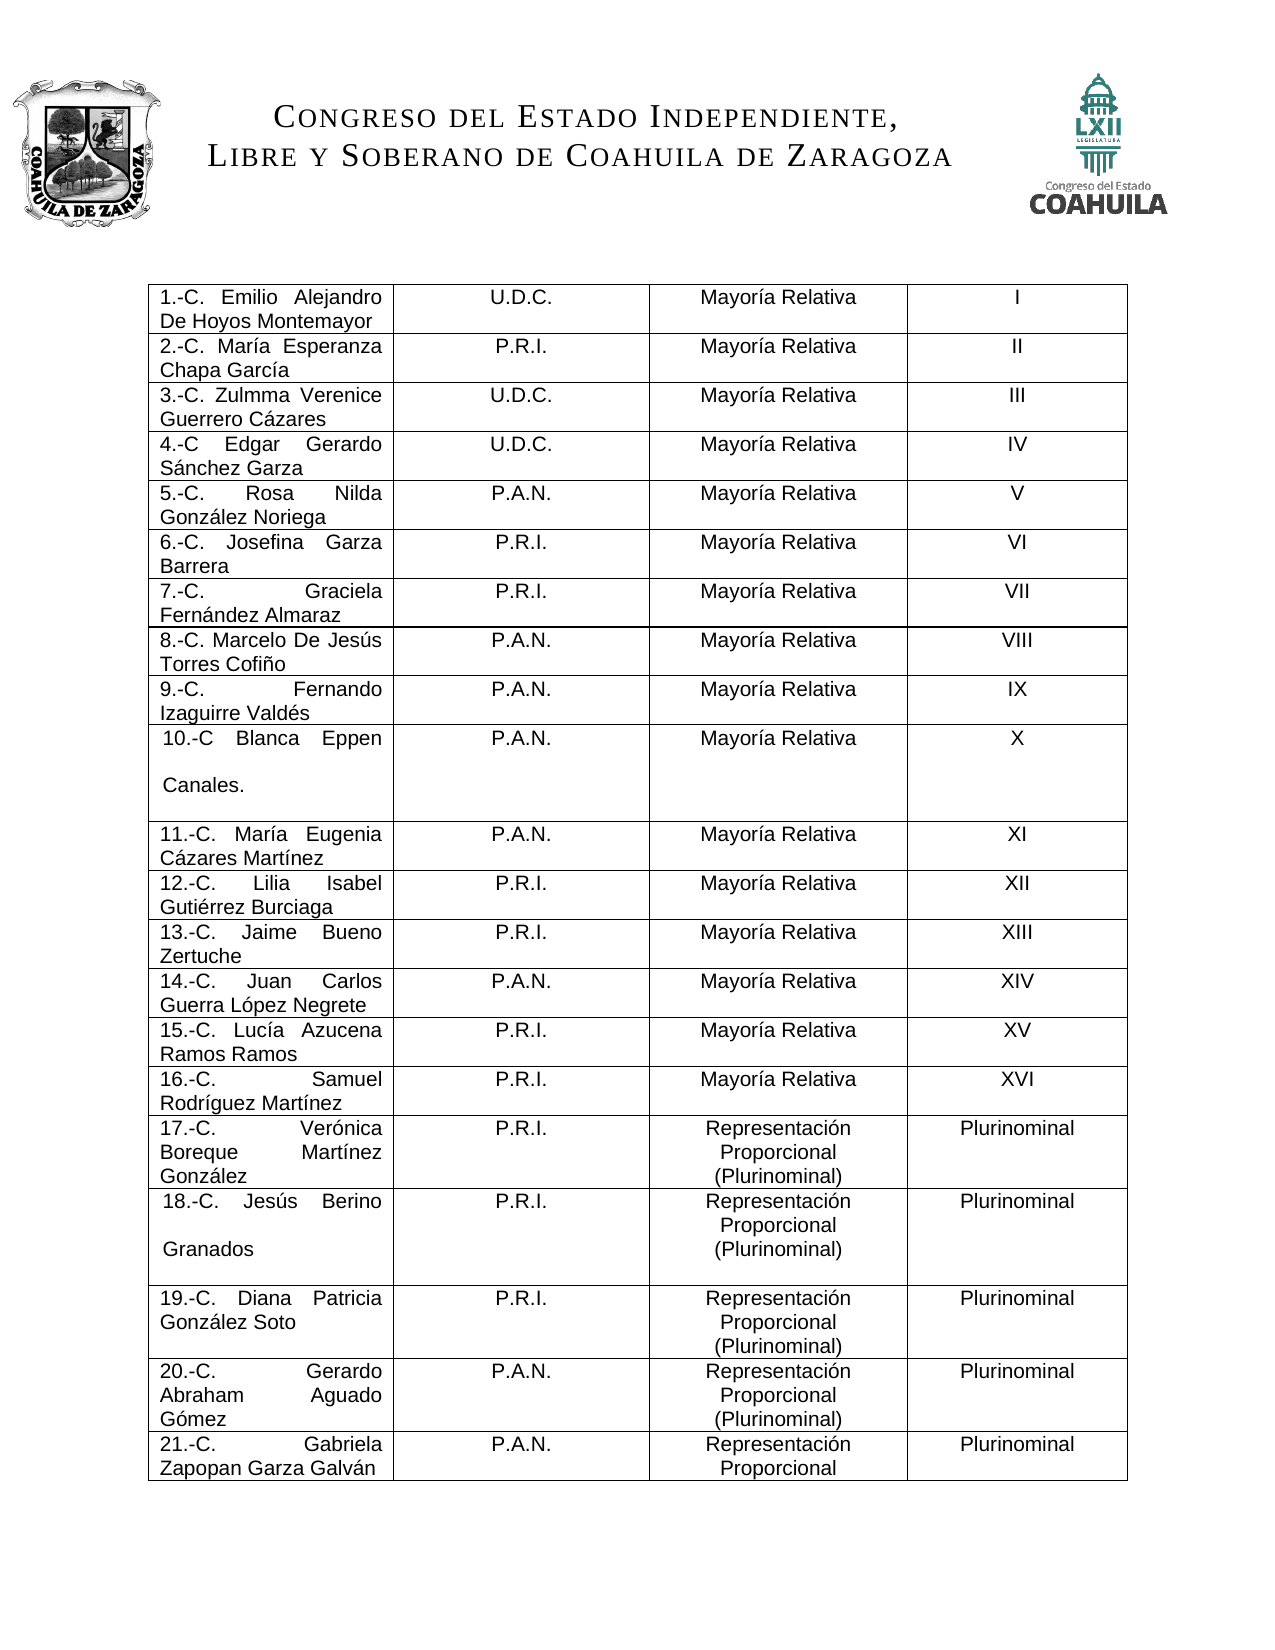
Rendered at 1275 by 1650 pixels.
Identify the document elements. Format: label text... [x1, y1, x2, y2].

table_cell U.D.C. [394, 383, 649, 431]
table_cell III [908, 383, 1127, 431]
table_cell 6.-C. Josefina Garza Barrera [149, 530, 393, 577]
table_cell P.A.N. [394, 628, 649, 675]
table_cell VIII [908, 628, 1127, 675]
table_cell 2.-C. María Esperanza Chapa García [149, 334, 393, 382]
table_cell P.R.I. [394, 530, 649, 577]
table_cell P.R.I. [394, 871, 649, 919]
table_cell 9.-C. Fernando Izaguirre Valdés [149, 676, 393, 724]
table_cell 3.-C. Zulmma Verenice Guerrero Cázares [149, 383, 393, 431]
table_cell 21.-C. Gabriela Zapopan Garza Galván [149, 1432, 393, 1479]
table_cell Plurinominal [908, 1359, 1127, 1431]
table_cell P.R.I. [394, 1116, 649, 1188]
table_cell P.A.N. [394, 969, 649, 1017]
table_cell P.A.N. [394, 481, 649, 528]
table_cell 14.-C. Juan Carlos Guerra López Negrete [149, 969, 393, 1017]
table_cell 13.-C. Jaime Bueno Zertuche [149, 920, 393, 968]
table_cell P.R.I. [394, 1018, 649, 1066]
table_cell Mayoría Relativa [650, 285, 907, 333]
table_cell Mayoría Relativa [650, 383, 907, 431]
table_cell P.R.I. [394, 920, 649, 968]
table_cell Representación Proporcional (Plurinominal) [650, 1286, 907, 1358]
table_cell 1.-C. Emilio Alejandro De Hoyos Montemayor [149, 285, 393, 333]
table_cell Mayoría Relativa [650, 1018, 907, 1066]
table_cell VII [908, 579, 1127, 626]
table_cell 5.-C. Rosa Nilda González Noriega [149, 481, 393, 528]
table_cell Mayoría Relativa [650, 969, 907, 1017]
table_cell 17.-C. Verónica Boreque Martínez González [149, 1116, 393, 1188]
picture [12, 80, 161, 227]
table_cell Representación Proporcional (Plurinominal) [650, 1359, 907, 1431]
table_cell Mayoría Relativa [650, 1067, 907, 1115]
table_cell Mayoría Relativa [650, 822, 907, 870]
table_cell 15.-C. Lucía Azucena Ramos Ramos [149, 1018, 393, 1066]
table_cell P.A.N. [394, 1432, 649, 1479]
table_cell Mayoría Relativa [650, 920, 907, 968]
table_cell II [908, 334, 1127, 382]
table_cell XII [908, 871, 1127, 919]
table_cell XIV [908, 969, 1127, 1017]
table_cell 19.-C. Diana Patricia González Soto [149, 1286, 393, 1358]
table_cell P.R.I. [394, 1286, 649, 1358]
table_cell P.R.I. [394, 1189, 649, 1285]
table_cell XV [908, 1018, 1127, 1066]
table_cell 4.-C Edgar Gerardo Sánchez Garza [149, 432, 393, 479]
table_cell P.A.N. [394, 822, 649, 870]
table_cell Mayoría Relativa [650, 676, 907, 724]
table_cell Plurinominal [908, 1432, 1127, 1479]
table_cell Mayoría Relativa [650, 432, 907, 479]
table_cell P.A.N. [394, 1359, 649, 1431]
table_cell I [908, 285, 1127, 333]
table_cell P.R.I. [394, 579, 649, 626]
table_cell Mayoría Relativa [650, 579, 907, 626]
table_cell 8.-C. Marcelo De Jesús Torres Cofiño [149, 628, 393, 675]
table_cell 20.-C. Gerardo Abraham Aguado Gómez [149, 1359, 393, 1431]
table_cell Plurinominal [908, 1286, 1127, 1358]
table_cell 7.-C. Graciela Fernández Almaraz [149, 579, 393, 626]
table_cell VI [908, 530, 1127, 577]
table_cell 10.-C Blanca Eppen Canales. [149, 725, 393, 821]
table_cell P.R.I. [394, 1067, 649, 1115]
table_cell U.D.C. [394, 285, 649, 333]
table_cell Mayoría Relativa [650, 481, 907, 528]
table_cell X [908, 725, 1127, 821]
table_cell Mayoría Relativa [650, 628, 907, 675]
table_cell U.D.C. [394, 432, 649, 479]
table_cell P.R.I. [394, 334, 649, 382]
table_cell Representación Proporcional (Plurinominal) [650, 1116, 907, 1188]
table_cell Plurinominal [908, 1189, 1127, 1285]
table_cell 11.-C. María Eugenia Cázares Martínez [149, 822, 393, 870]
table_cell XI [908, 822, 1127, 870]
table_cell Representación Proporcional (Plurinominal) [650, 1432, 907, 1479]
table_cell V [908, 481, 1127, 528]
table_cell 18.-C. Jesús Berino Granados [149, 1189, 393, 1285]
table_cell IX [908, 676, 1127, 724]
table_cell IV [908, 432, 1127, 479]
picture [1020, 58, 1180, 226]
table_cell XVI [908, 1067, 1127, 1115]
table_cell Mayoría Relativa [650, 334, 907, 382]
table_cell Representación Proporcional (Plurinominal) [650, 1189, 907, 1285]
table_cell P.A.N. [394, 725, 649, 821]
table_cell 16.-C. Samuel Rodríguez Martínez [149, 1067, 393, 1115]
table_cell P.A.N. [394, 676, 649, 724]
table_cell Plurinominal [908, 1116, 1127, 1188]
table_cell Mayoría Relativa [650, 871, 907, 919]
table_cell Mayoría Relativa [650, 530, 907, 577]
table_cell 12.-C. Lilia Isabel Gutiérrez Burciaga [149, 871, 393, 919]
table_cell XIII [908, 920, 1127, 968]
table_cell Mayoría Relativa [650, 725, 907, 821]
